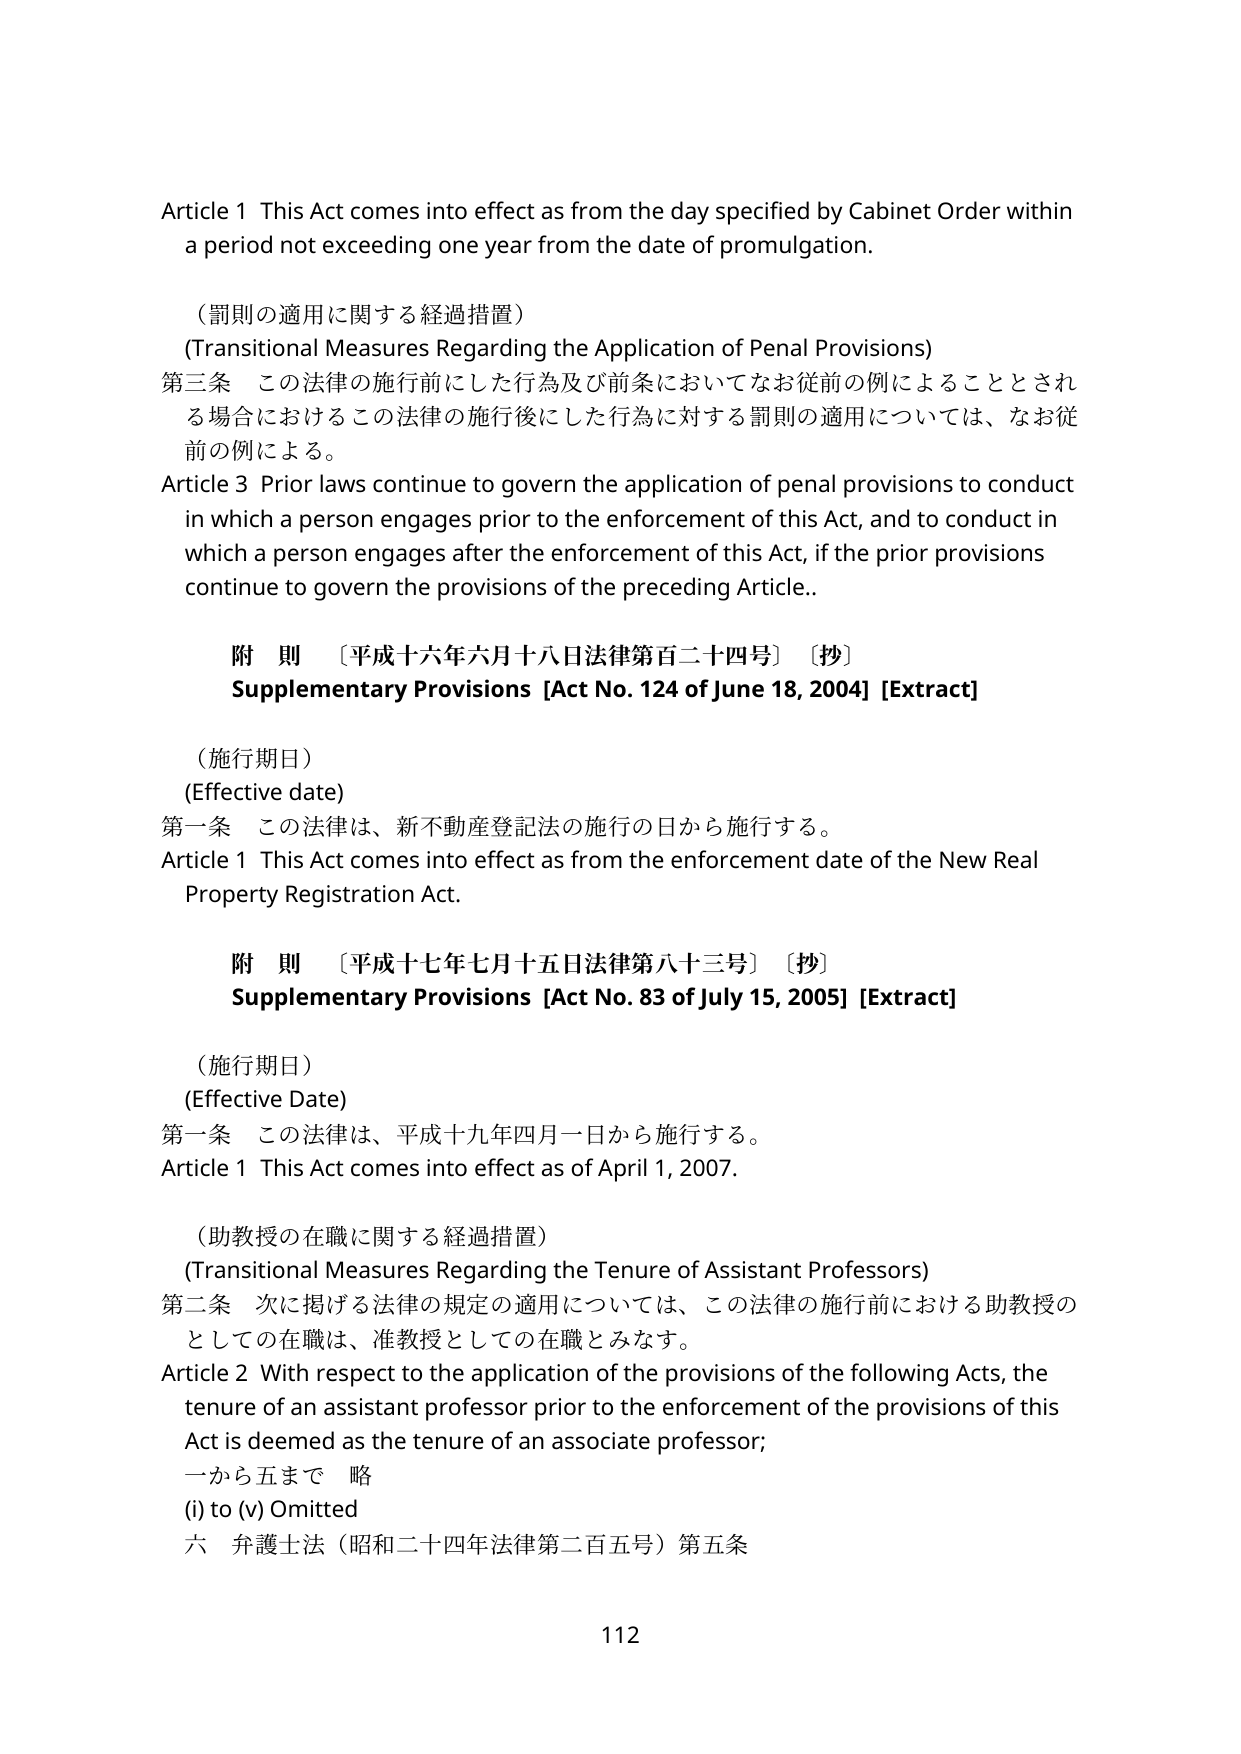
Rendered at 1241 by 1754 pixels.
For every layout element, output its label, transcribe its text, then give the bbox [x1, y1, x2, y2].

text （施行期日） [184, 1048, 1079, 1082]
text 第一条 この法律は、新不動産登記法の施行の日から施行する。 [161, 809, 1079, 843]
text 第一条 この法律は、平成十九年四月一日から施行する。 [161, 1116, 1079, 1150]
text （施行期日） [184, 740, 1079, 774]
text Article 1 This Act comes into effect as from the day specified by Cabinet Order within a period not exceeding one year from the date of promulgation. [161, 194, 1079, 262]
text 六 弁護士法（昭和二十四年法律第二百五号）第五条 [184, 1526, 1079, 1560]
text Supplementary Provisions [Act No. 83 of July 15, 2005] [Extract] [230, 979, 1079, 1014]
text （罰則の適用に関する経過措置） [184, 296, 1079, 330]
text 一から五まで 略 [184, 1458, 1079, 1492]
text （助教授の在職に関する経過措置） [184, 1219, 1079, 1253]
text (Effective Date) [184, 1082, 1079, 1116]
text 附 則 〔平成十六年六月十八日法律第百二十四号〕〔抄〕 [230, 638, 1079, 672]
text 第三条 この法律の施行前にした行為及び前条においてなお従前の例によることとされる場合におけるこの法律の施行後にした行為に対する罰則の適用については、なお従前の例による。 [161, 364, 1079, 467]
text 附 則 〔平成十七年七月十五日法律第八十三号〕〔抄〕 [230, 945, 1079, 979]
text Article 2 With respect to the application of the provisions of the following Acts, the tenure of an assistant professor prior to the enforcement of the provisions of this Act is deemed as the tenure of an associate professor; [161, 1355, 1079, 1458]
text Article 1 This Act comes into effect as from the enforcement date of the New Real Property Registration Act. [161, 843, 1079, 911]
text Article 3 Prior laws continue to govern the application of penal provisions to conduct in which a person engages prior to the enforcement of this Act, and to conduct in which a person engages after the enforcement of this Act, if the prior provisions continue to govern the provisions of the preceding Article.. [161, 467, 1079, 604]
text (Transitional Measures Regarding the Application of Penal Provisions) [184, 330, 1079, 364]
text (Transitional Measures Regarding the Tenure of Assistant Professors) [184, 1253, 1079, 1287]
text (Effective date) [184, 774, 1079, 809]
text Article 1 This Act comes into effect as of April 1, 2007. [161, 1150, 1079, 1184]
text Supplementary Provisions [Act No. 124 of June 18, 2004] [Extract] [230, 672, 1079, 706]
text 第二条 次に掲げる法律の規定の適用については、この法律の施行前における助教授のとしての在職は、准教授としての在職とみなす。 [161, 1287, 1079, 1355]
text (i) to (v) Omitted [184, 1492, 1079, 1526]
